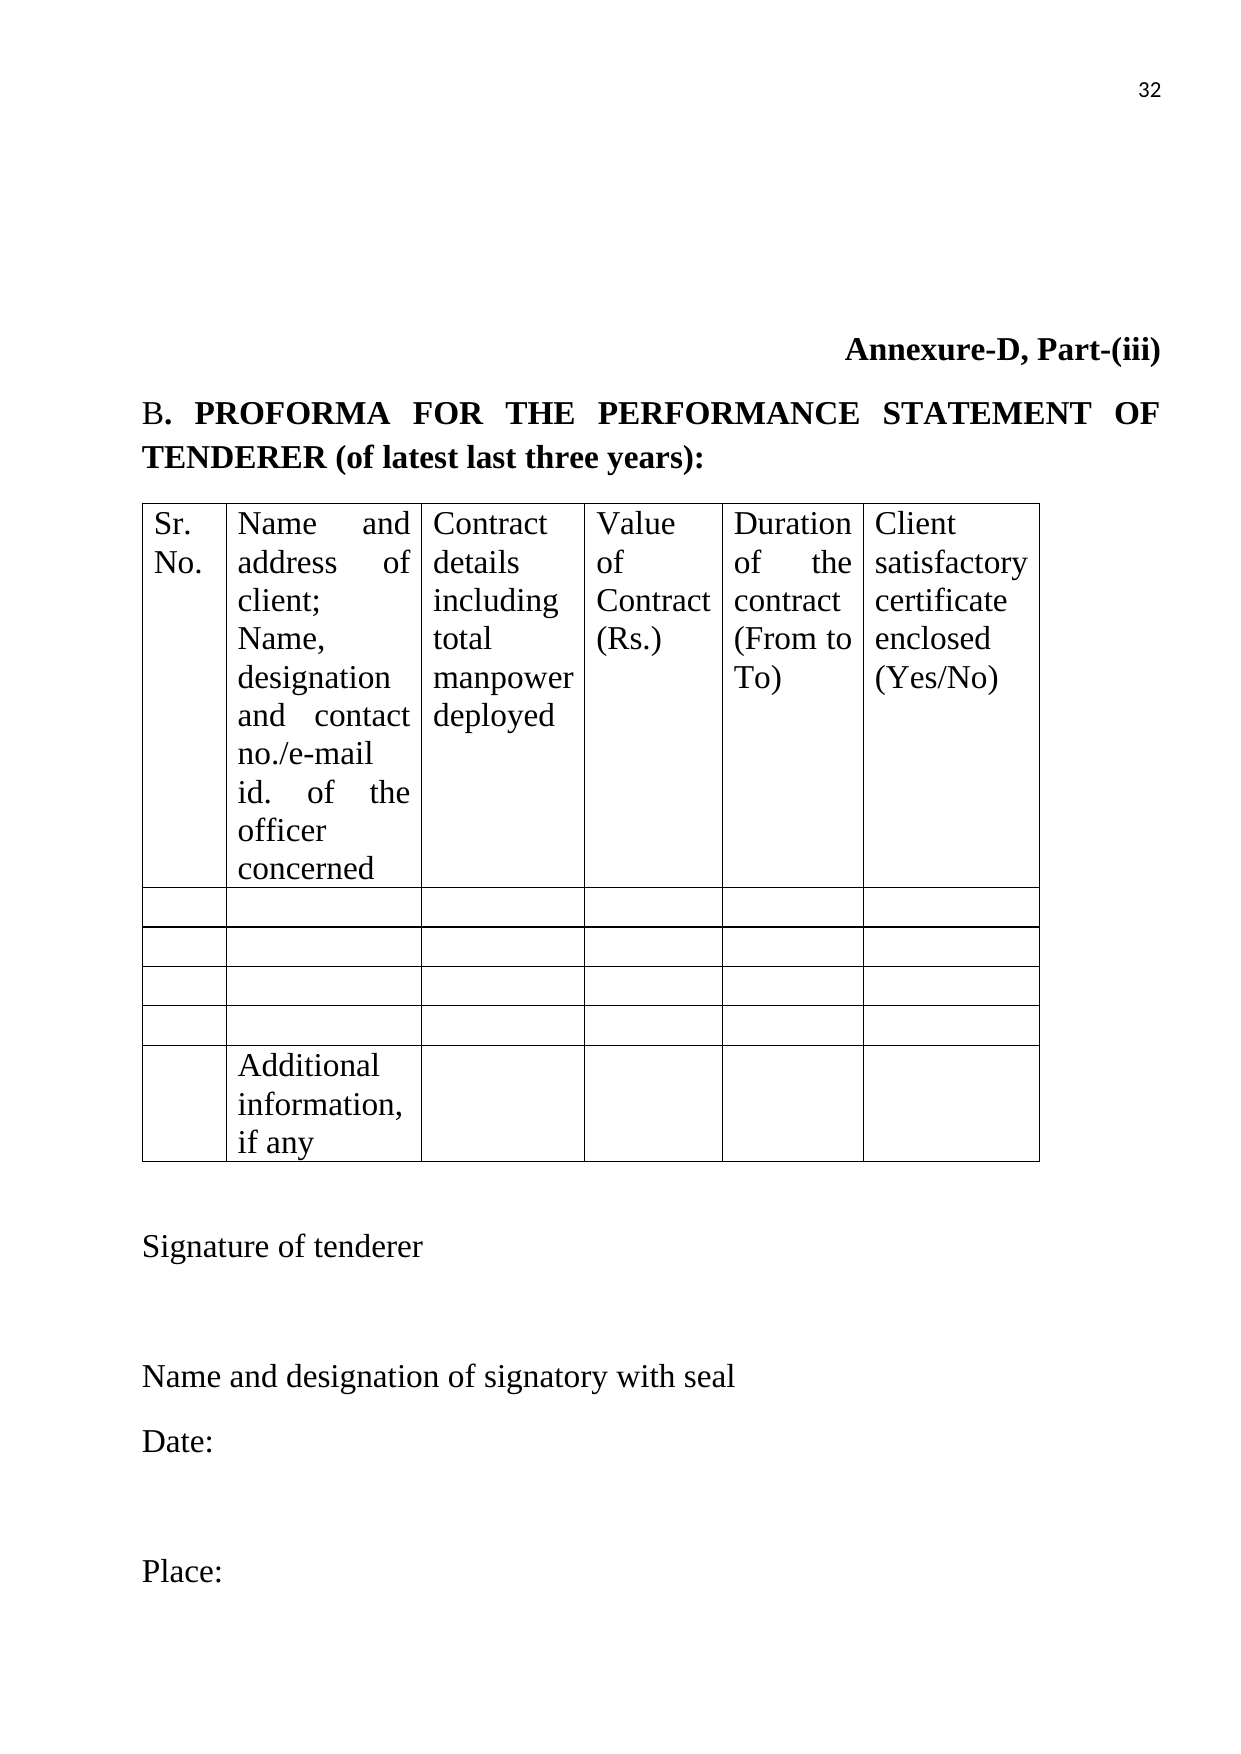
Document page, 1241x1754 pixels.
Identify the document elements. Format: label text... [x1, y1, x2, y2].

table_cell Additional information, if any [227, 1046, 421, 1161]
table_header Client satisfactory certificate enclosed (Yes/No) [864, 504, 1039, 887]
table_cell [227, 928, 421, 966]
table_cell [422, 888, 584, 926]
table_cell [422, 1046, 584, 1161]
table_cell [723, 928, 863, 966]
table_cell [227, 888, 421, 926]
table_header Name and address of client; Name, designation and contact no./e-mail id. of the officer concerned [227, 504, 421, 887]
text Signature of tenderer [142, 1226, 1161, 1265]
table_cell [864, 928, 1039, 966]
text Date: [142, 1421, 1161, 1459]
table_cell [585, 1046, 722, 1161]
table_header Contract details including total manpower deployed [422, 504, 584, 887]
table_cell [143, 928, 226, 966]
table_header Duration of the contract (From to To) [723, 504, 863, 887]
text B. PROFORMA FOR THE PERFORMANCE STATEMENT OF TENDERER (of latest last three years): [142, 394, 1161, 476]
table_cell [864, 1046, 1039, 1161]
table_cell [585, 928, 722, 966]
text Name and designation of signatory with seal [142, 1356, 1161, 1394]
table_cell [422, 928, 584, 966]
table_cell [422, 967, 584, 1005]
table_cell [864, 967, 1039, 1005]
table_cell [143, 1006, 226, 1044]
text Annexure-D, Part-(iii) [142, 329, 1161, 367]
table_cell [864, 888, 1039, 926]
table_cell [227, 1006, 421, 1044]
table_cell [227, 967, 421, 1005]
table_cell [585, 967, 722, 1005]
table_cell [723, 1006, 863, 1044]
table_cell [143, 967, 226, 1005]
text Place: [142, 1551, 1161, 1589]
table_cell [723, 1046, 863, 1161]
table_cell [143, 888, 226, 926]
table_cell [723, 967, 863, 1005]
table_cell [723, 888, 863, 926]
table_header Value of Contract (Rs.) [585, 504, 722, 887]
table_cell [143, 1046, 226, 1161]
table_cell [422, 1006, 584, 1044]
table_header Sr. No. [143, 504, 226, 887]
table_cell [864, 1006, 1039, 1044]
table_cell [585, 1006, 722, 1044]
table_cell [585, 888, 722, 926]
